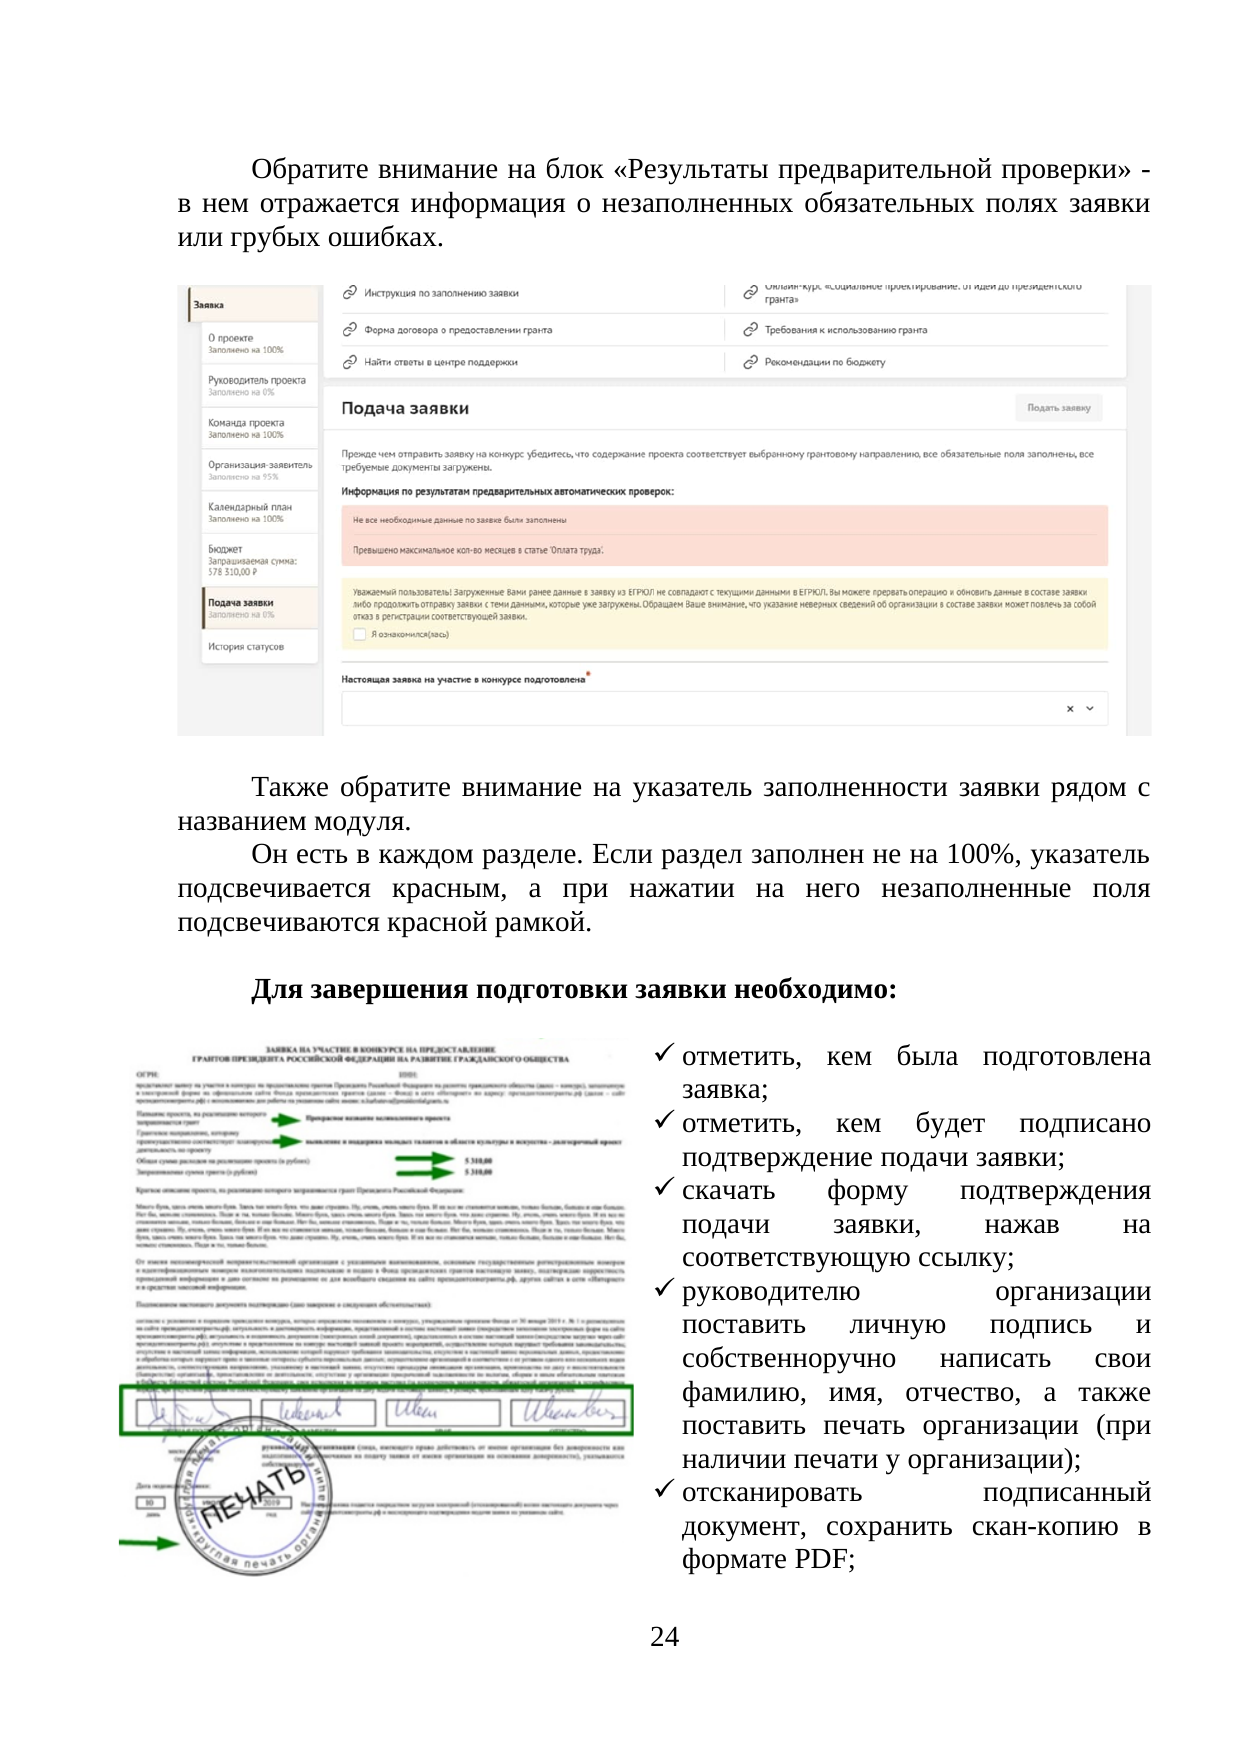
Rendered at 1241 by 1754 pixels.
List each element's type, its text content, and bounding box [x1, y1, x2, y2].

text Он есть в каждом разделе. Если раздел заполнен не на 100%, указатель подсвечивается красным, а при нажатии на него незаполненные поля подсвечиваются красной рамкой. [177, 837, 1152, 937]
list отсканировать подписанный документ, сохранить скан-копию в формате PDF; [634, 1474, 1152, 1575]
text Также обратите внимание на указатель заполненности заявки рядом с названием модуля. [177, 769, 1152, 837]
list отметить, кем будет подписано подтверждение подачи заявки; [634, 1105, 1152, 1172]
list отметить, кем была подготовлена заявка; [634, 1038, 1152, 1105]
picture [118, 1038, 634, 1577]
text Обратите внимание на блок «Результаты предварительной проверки» - в нем отражается информация о незаполненных обязательных полях заявки или грубых ошибках. [177, 152, 1152, 252]
list руководителю организации поставить личную подпись и собственноручно написать свои фамилию, имя, отчество, а также поставить печать организации (при наличии печати у организации); [634, 1273, 1152, 1474]
list скачать форму подтверждения подачи заявки, нажав на соответствующую ссылку; [634, 1172, 1152, 1273]
text Для завершения подготовки заявки необходимо: [177, 971, 1152, 1004]
picture [177, 285, 1152, 736]
